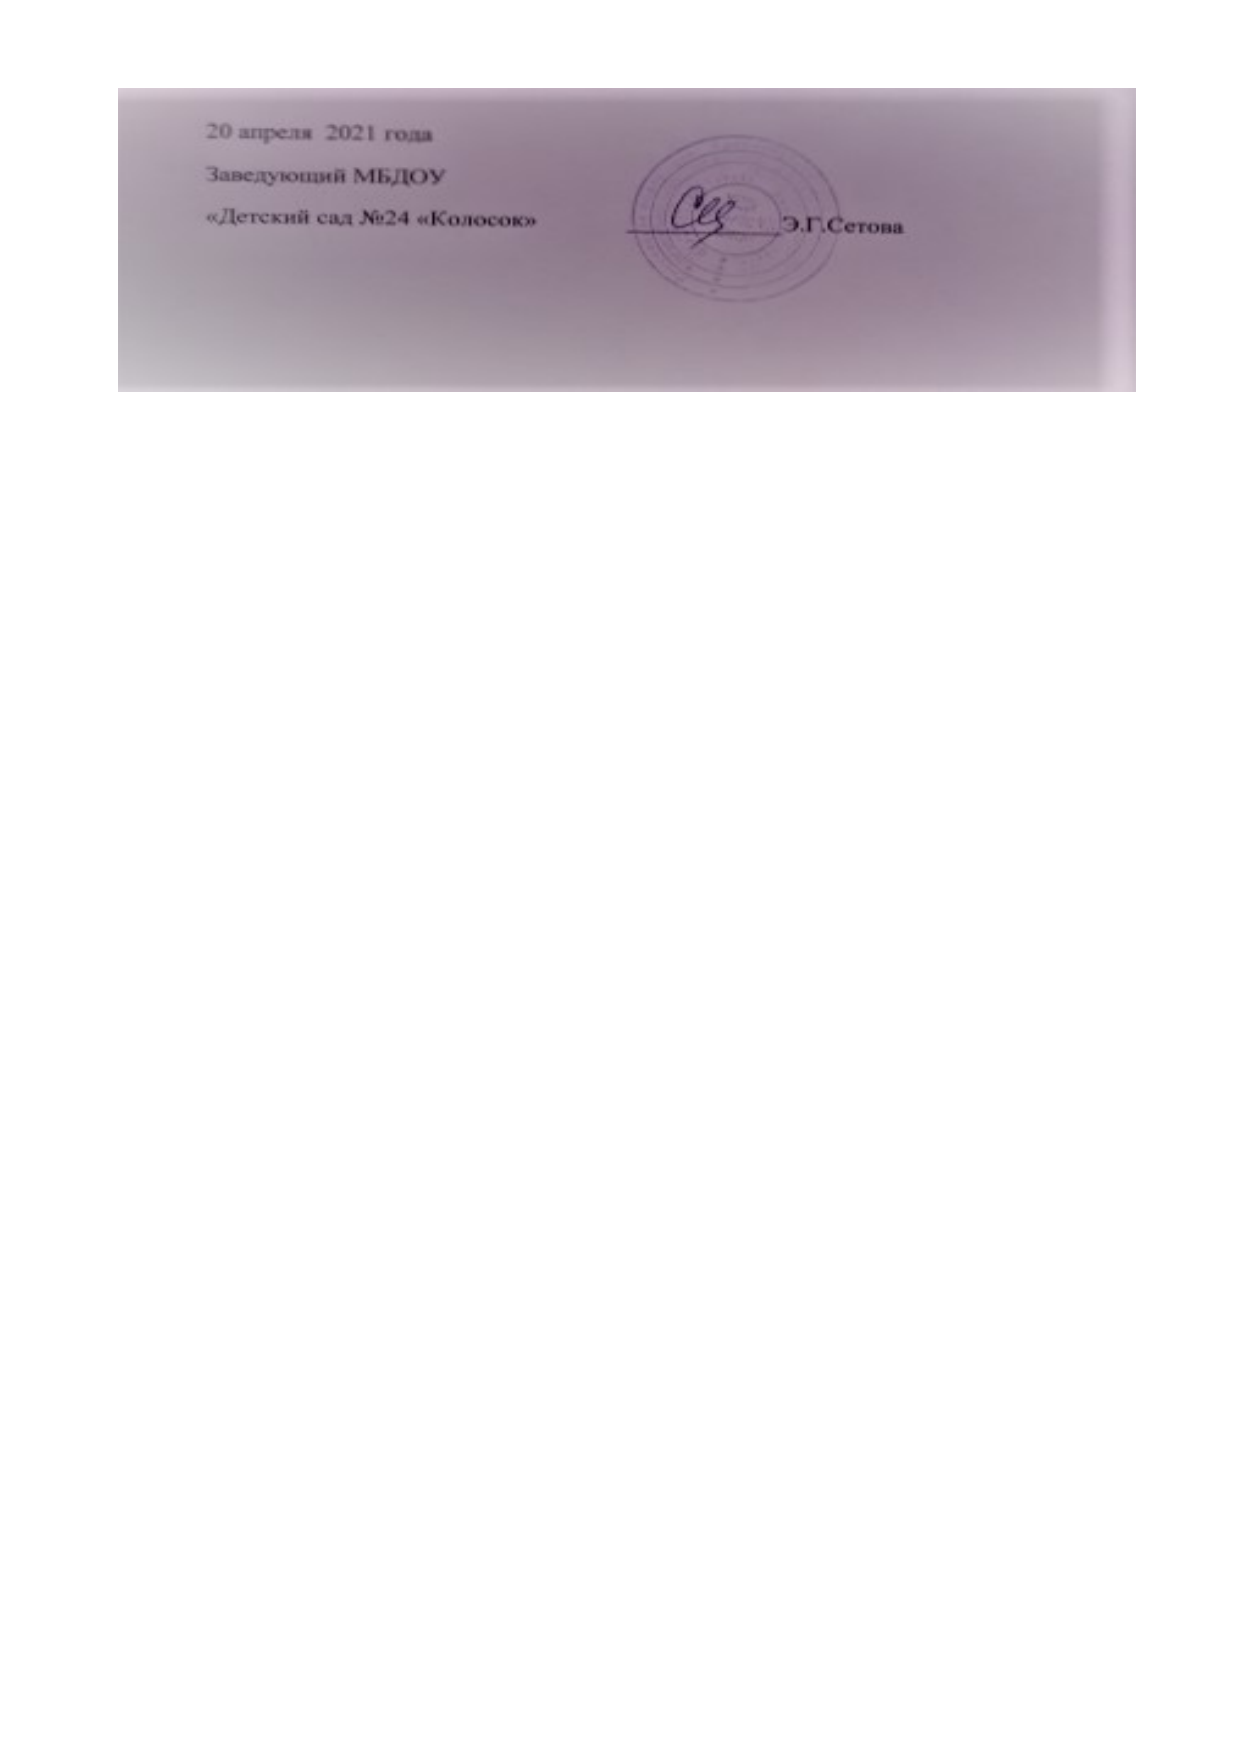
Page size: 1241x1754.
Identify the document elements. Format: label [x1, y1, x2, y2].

picture [118, 88, 1136, 392]
